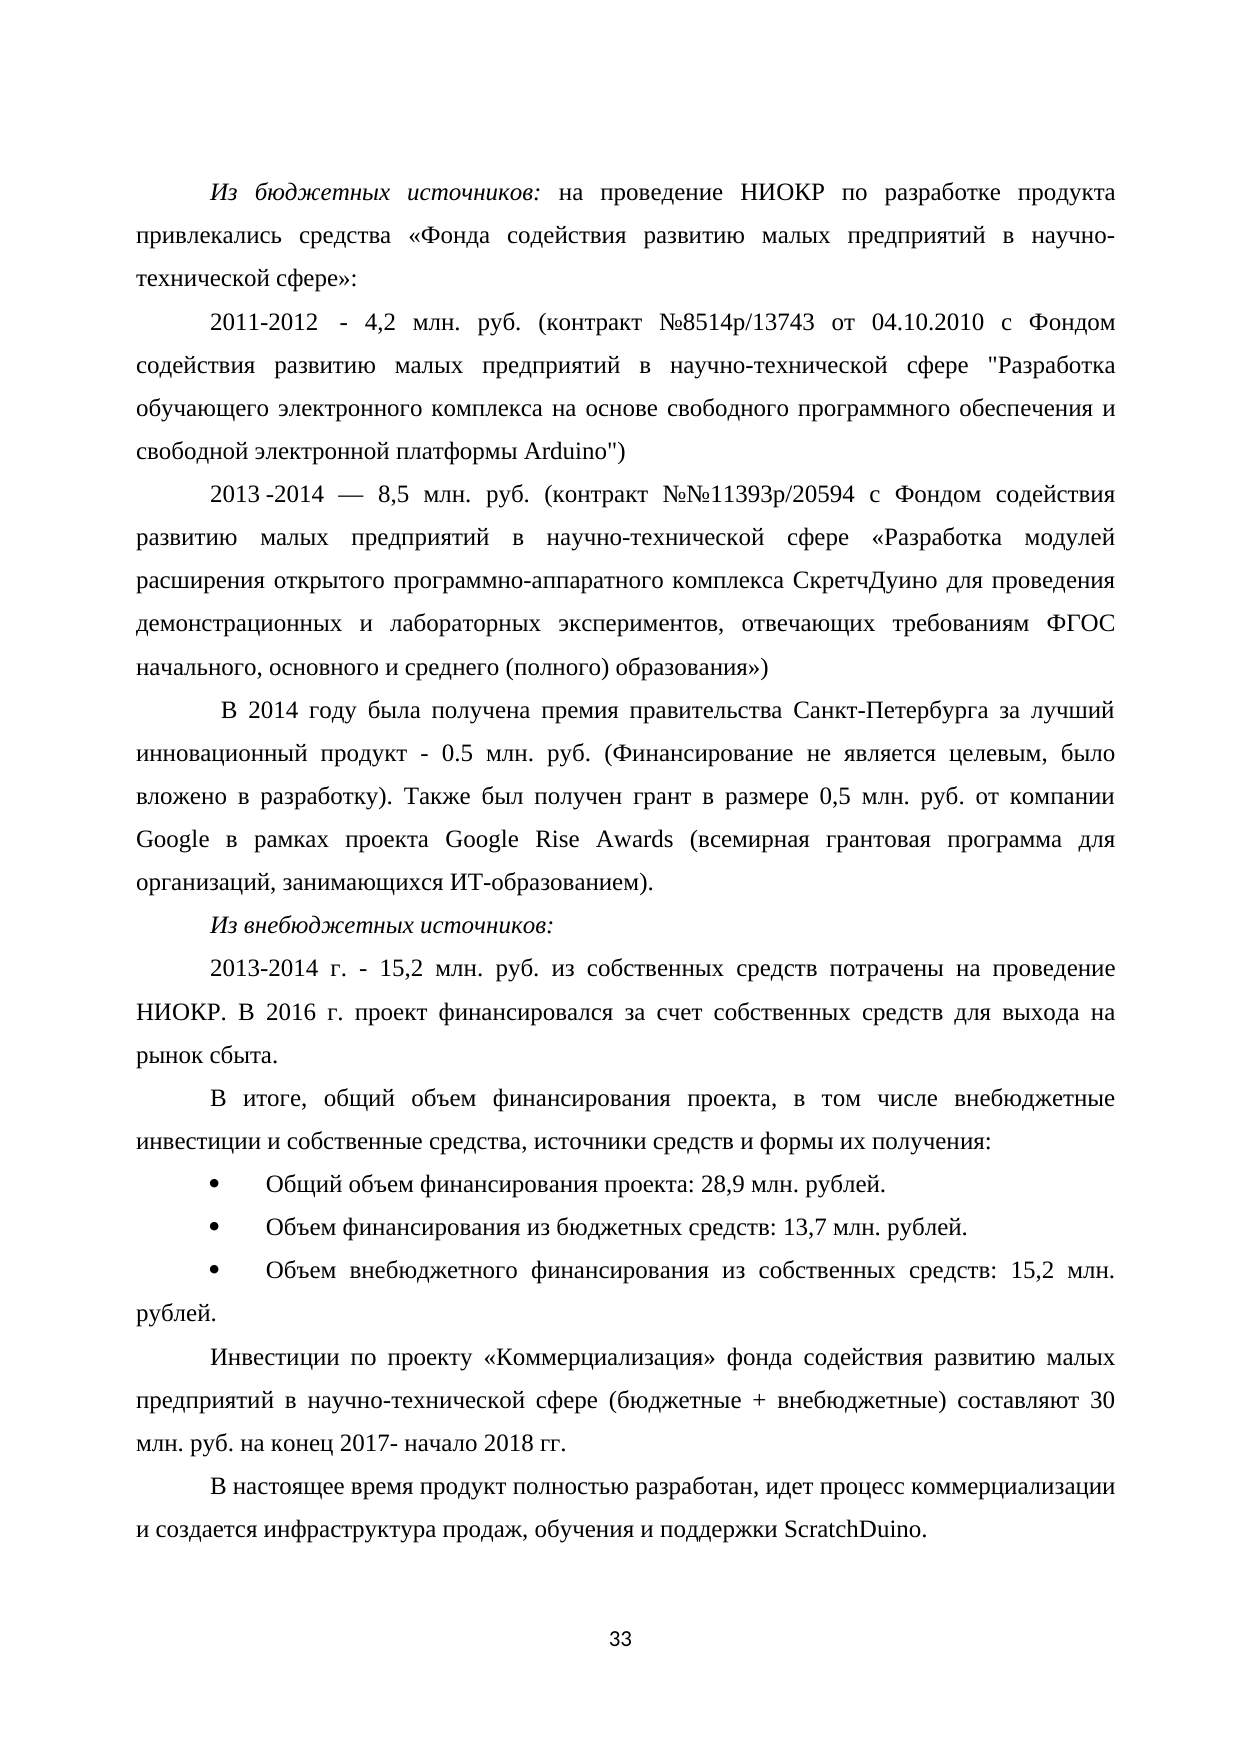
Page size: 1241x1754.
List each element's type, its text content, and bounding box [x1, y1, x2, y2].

list - 4,2 млн. руб. (контракт №8514р/13743 от 04.10.2010 с Фондом содействия развитию малых предприятий в научно-технической сфере "Разработка обучающего электронного комплекса на основе свободного программного обеспечения и свободной электронной платформы Arduino") [136, 307, 1116, 465]
list Объем финансирования из бюджетных средств: 13,7 млн. рублей. [136, 1212, 1116, 1241]
text В настоящее время продукт полностью разработан, идет процесс коммерциализации и создается инфраструктура продаж, обучения и поддержки ScratchDuino. [136, 1471, 1116, 1543]
text В итоге, общий объем финансирования проекта, в том числе внебюджетные инвестиции и собственные средства, источники средств и формы их получения: [136, 1083, 1116, 1155]
list -2014 — 8,5 млн. руб. (контракт №№11393р/20594 с Фондом содействия развитию малых предприятий в научно-технической сфере «Разработка модулей расширения открытого программно-аппаратного комплекса СкретчДуино для проведения демонстрационных и лабораторных экспериментов, отвечающих требованиям ФГОС начального, основного и среднего (полного) образования») [136, 479, 1116, 680]
text В 2014 году была получена премия правительства Санкт-Петербурга за лучший инновационный продукт - 0.5 млн. руб. (Финансирование не является целевым, было вложено в разработку). Также был получен грант в размере 0,5 млн. руб. от компании Google в рамках проекта Google Rise Awards (всемирная грантовая программа для организаций, занимающихся ИТ-образованием). [136, 695, 1116, 896]
text Из бюджетных источников: на проведение НИОКР по разработке продукта привлекались средства «Фонда содействия развитию малых предприятий в научно-технической сфере»: [136, 177, 1116, 292]
text Из внебюджетных источников: [136, 910, 1116, 939]
text Инвестиции по проекту «Коммерциализация» фонда содействия развитию малых предприятий в научно-технической сфере (бюджетные + внебюджетные) составляют 30 млн. руб. на конец 2017- начало 2018 гг. [136, 1342, 1116, 1457]
list Общий объем финансирования проекта: 28,9 млн. рублей. [136, 1169, 1116, 1198]
list Объем внебюджетного финансирования из собственных средств: 15,2 млн. рублей. [136, 1255, 1116, 1327]
text 2013-2014 г. - 15,2 млн. руб. из собственных средств потрачены на проведение НИОКР. В 2016 г. проект финансировался за счет собственных средств для выхода на рынок сбыта. [136, 953, 1116, 1068]
